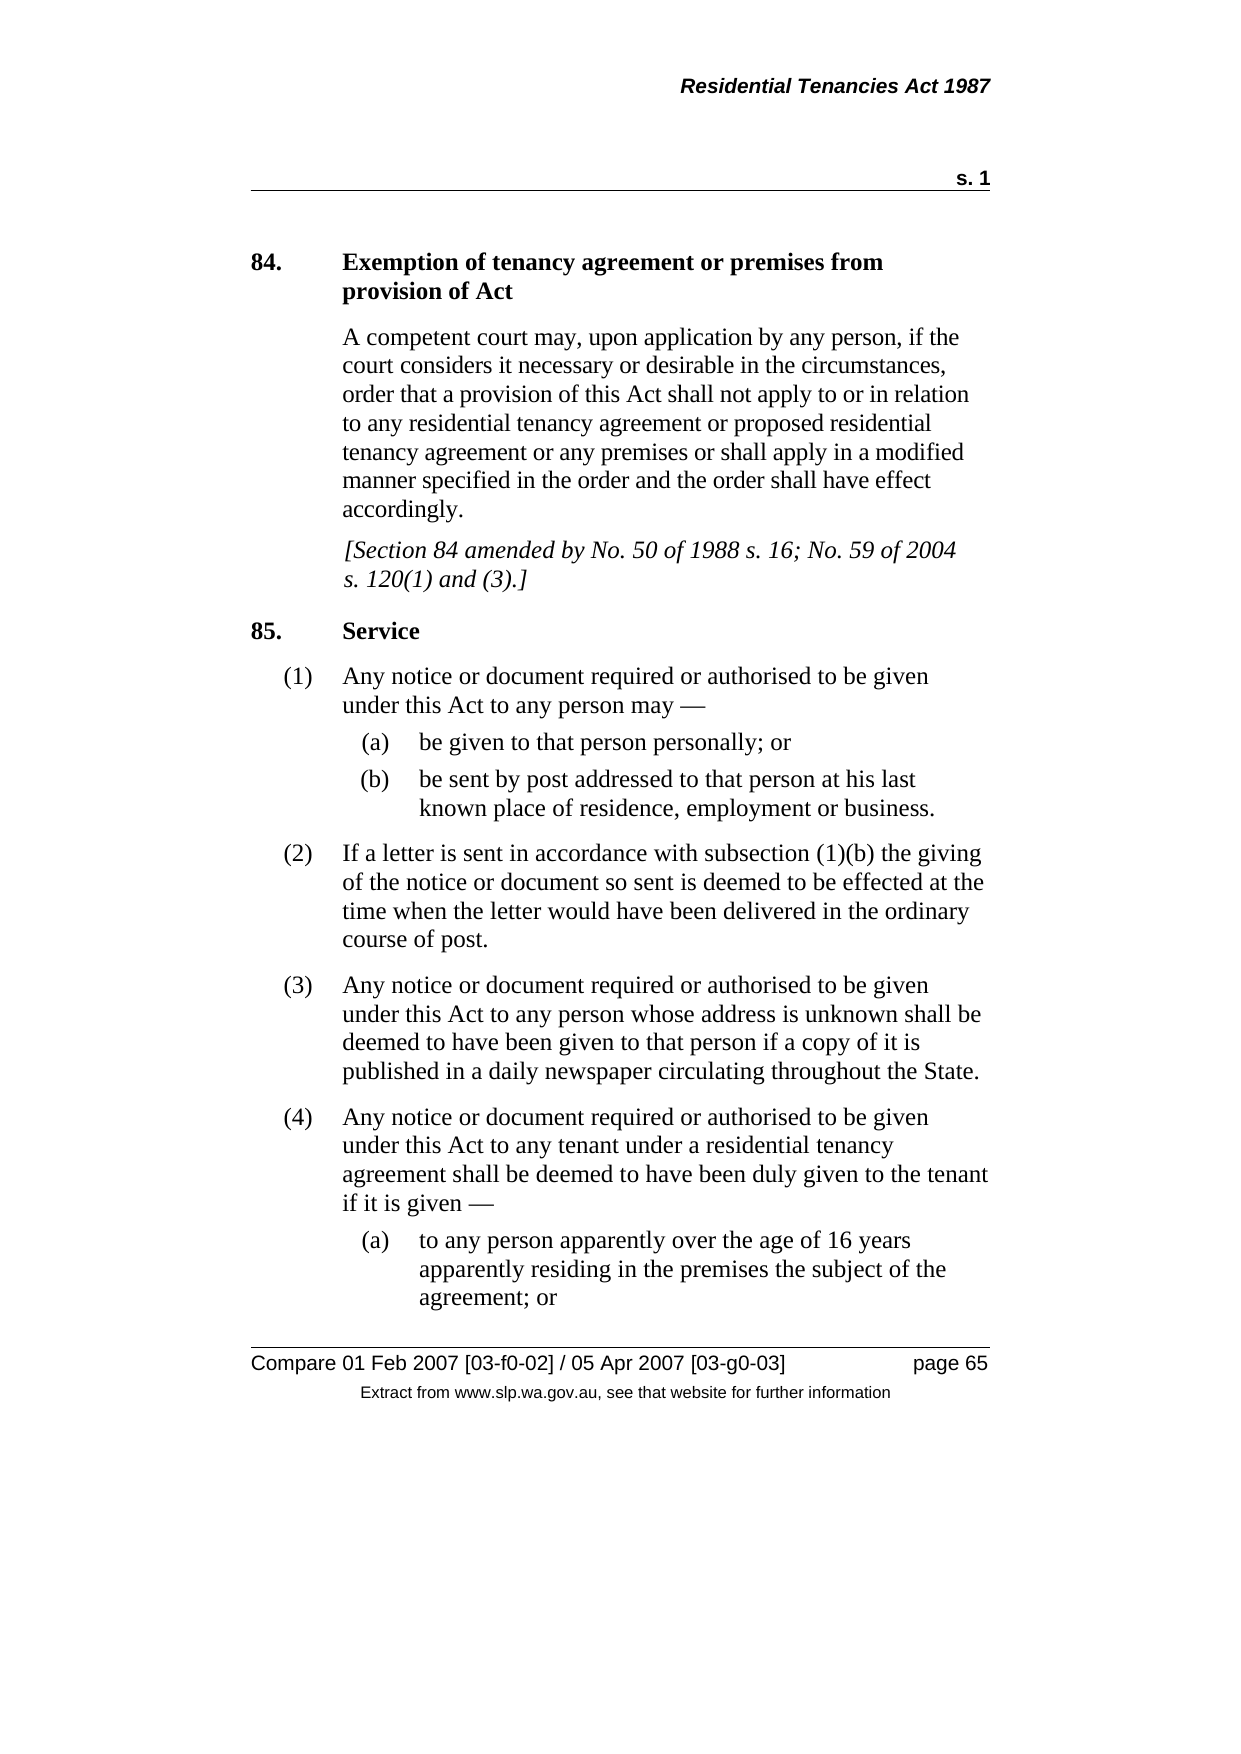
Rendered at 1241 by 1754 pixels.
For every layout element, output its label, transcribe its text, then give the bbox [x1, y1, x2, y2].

text (b) be sent by post addressed to that person at his last known place of residence, employment or business. [251, 764, 990, 822]
text (2) If a letter is sent in accordance with subsection (1)(b) the giving of the notice or document so sent is deemed to be effected at the time when the letter would have been delivered in the ordinary course of post. [251, 838, 990, 953]
subtitle 84. Exemption of tenancy agreement or premises from provision of Act [251, 247, 990, 305]
text (a) be given to that person personally; or [251, 727, 990, 756]
text (4) Any notice or document required or authorised to be given under this Act to any tenant under a residential tenancy agreement shall be deemed to have been duly given to the tenant if it is given — [251, 1102, 990, 1217]
text (a) to any person apparently over the age of 16 years apparently residing in the premises the subject of the agreement; or [251, 1225, 990, 1311]
text (1) Any notice or document required or authorised to be given under this Act to any person may — [251, 661, 990, 719]
text [Section 84 amended by No. 50 of 1988 s. 16; No. 59 of 2004 s. 120(1) and (3).] [251, 535, 990, 593]
text (3) Any notice or document required or authorised to be given under this Act to any person whose address is unknown shall be deemed to have been given to that person if a copy of it is published in a daily newspaper circulating throughout the State. [251, 970, 990, 1085]
subtitle 85. Service [251, 616, 990, 644]
text A competent court may, upon application by any person, if the court considers it necessary or desirable in the circumstances, order that a provision of this Act shall not apply to or in relation to any residential tenancy agreement or proposed residential tenancy agreement or any premises or shall apply in a modified manner specified in the order and the order shall have effect accordingly. [251, 322, 990, 523]
